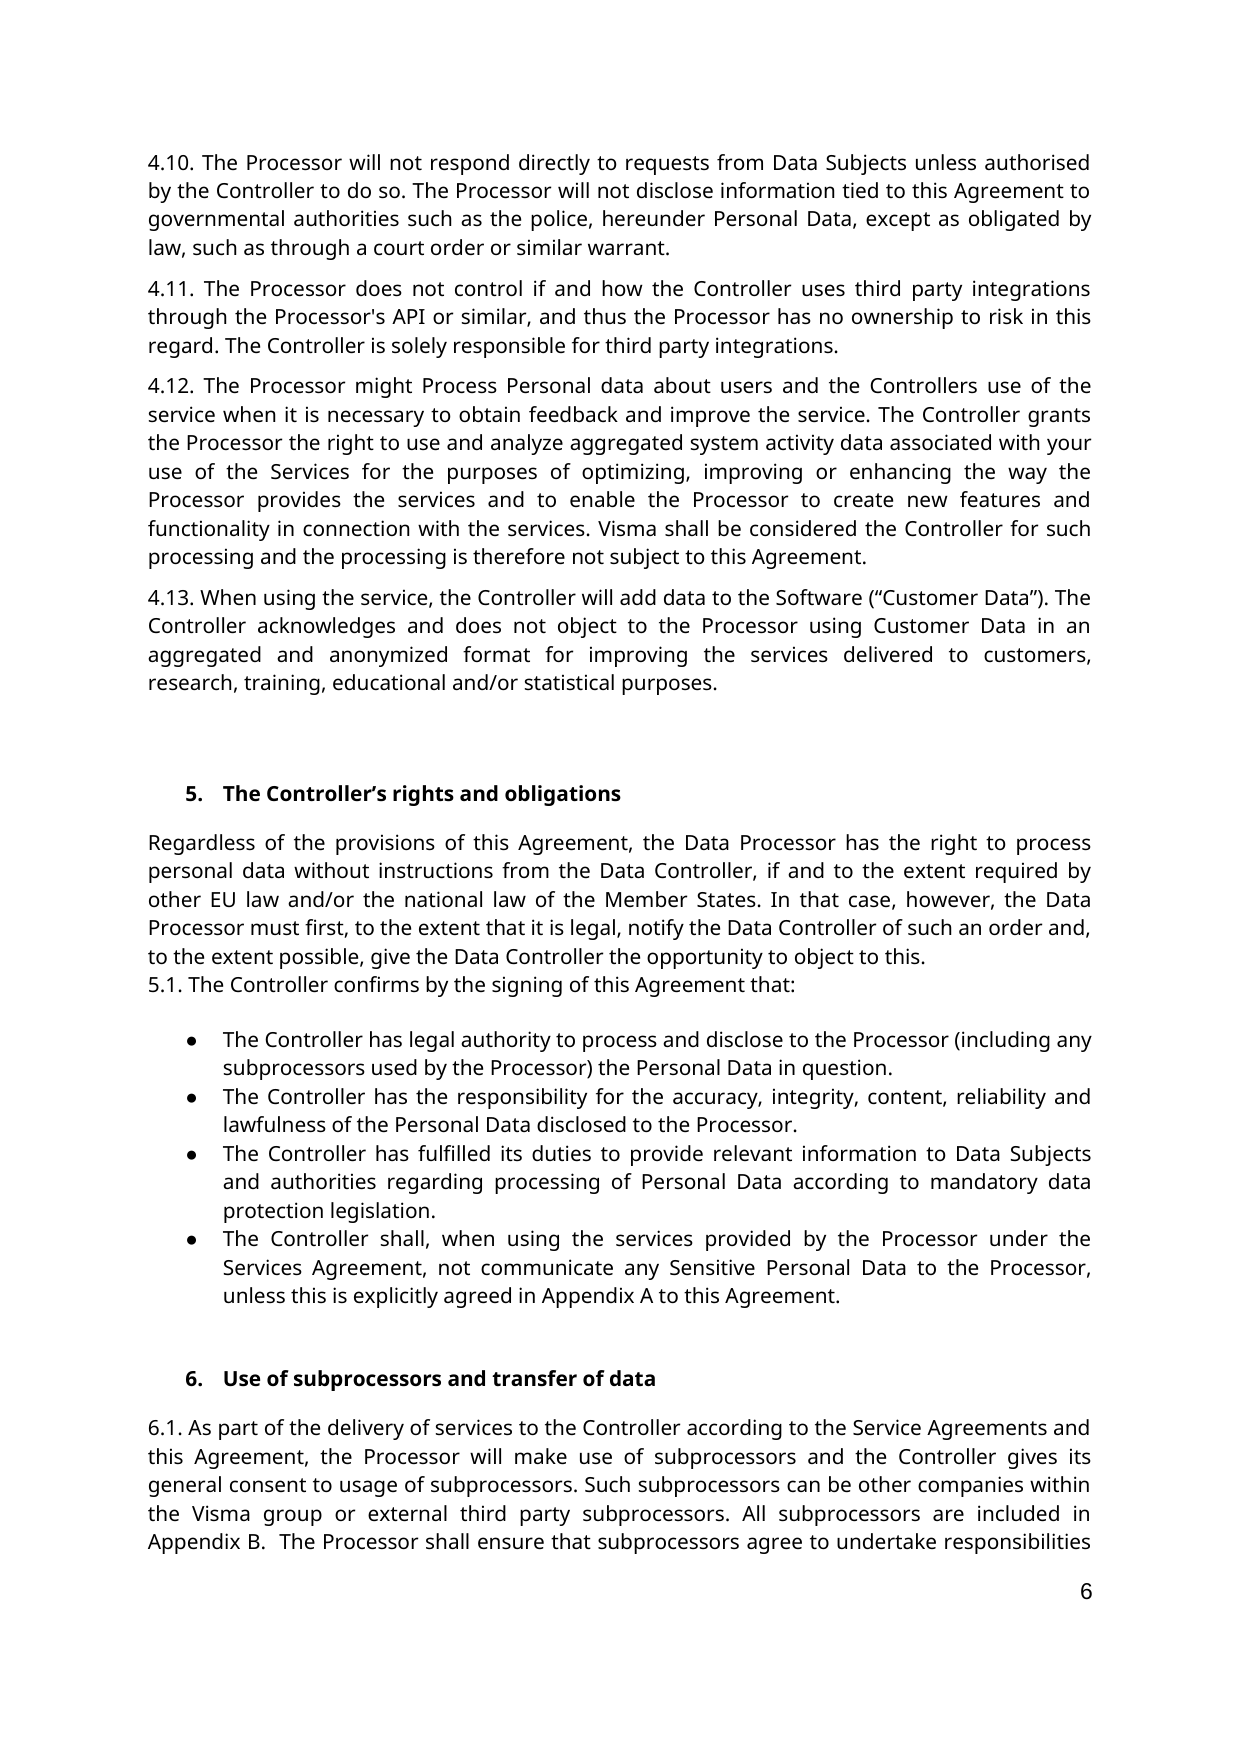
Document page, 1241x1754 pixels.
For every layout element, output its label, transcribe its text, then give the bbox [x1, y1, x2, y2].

text 4.13. When using the service, the Controller will add data to the Software (“Customer Data”). The Controller acknowledges and does not object to the Processor using Customer Data in an aggregated and anonymized format for improving the services delivered to customers, research, training, educational and/or statistical purposes. [148, 583, 1093, 697]
list The Controller has fulfilled its duties to provide relevant information to Data Subjects and authorities regarding processing of Personal Data according to mandatory data protection legislation. [185, 1139, 1093, 1224]
list The Controller has legal authority to process and disclose to the Processor (including any subprocessors used by the Processor) the Personal Data in question. [185, 1025, 1093, 1082]
subtitle The Controller’s rights and obligations [185, 779, 1093, 807]
text Regardless of the provisions of this Agreement, the Data Processor has the right to process personal data without instructions from the Data Controller, if and to the extent required by other EU law and/or the national law of the Member States. In that case, however, the Data Processor must first, to the extent that it is legal, notify the Data Controller of such an order and, to the extent possible, give the Data Controller the opportunity to object to this. [148, 828, 1093, 970]
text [148, 1413, 1093, 1556]
text 4.10. The Processor will not respond directly to requests from Data Subjects unless authorised by the Controller to do so. The Processor will not disclose information tied to this Agreement to governmental authorities such as the police, hereunder Personal Data, except as obligated by law, such as through a court order or similar warrant. [148, 148, 1093, 261]
list The Controller shall, when using the services provided by the Processor under the Services Agreement, not communicate any Sensitive Personal Data to the Processor, unless this is explicitly agreed in Appendix A to this Agreement. [185, 1224, 1093, 1309]
text 4.11. The Processor does not control if and how the Controller uses third party integrations through the Processor's API or similar, and thus the Processor has no ownership to risk in this regard. The Controller is solely responsible for third party integrations. [148, 274, 1093, 359]
list The Controller has the responsibility for the accuracy, integrity, content, reliability and lawfulness of the Personal Data disclosed to the Processor. [185, 1082, 1093, 1139]
text 4.12. The Processor might Process Personal data about users and the Controllers use of the service when it is necessary to obtain feedback and improve the service. The Controller grants the Processor the right to use and analyze aggregated system activity data associated with your use of the Services for the purposes of optimizing, improving or enhancing the way the Processor provides the services and to enable the Processor to create new features and functionality in connection with the services. Visma shall be considered the Controller for such processing and the processing is therefore not subject to this Agreement. [148, 372, 1093, 571]
subtitle Use of subprocessors and transfer of data [185, 1364, 1093, 1393]
text 5.1. The Controller confirms by the signing of this Agreement that: [148, 970, 1093, 999]
